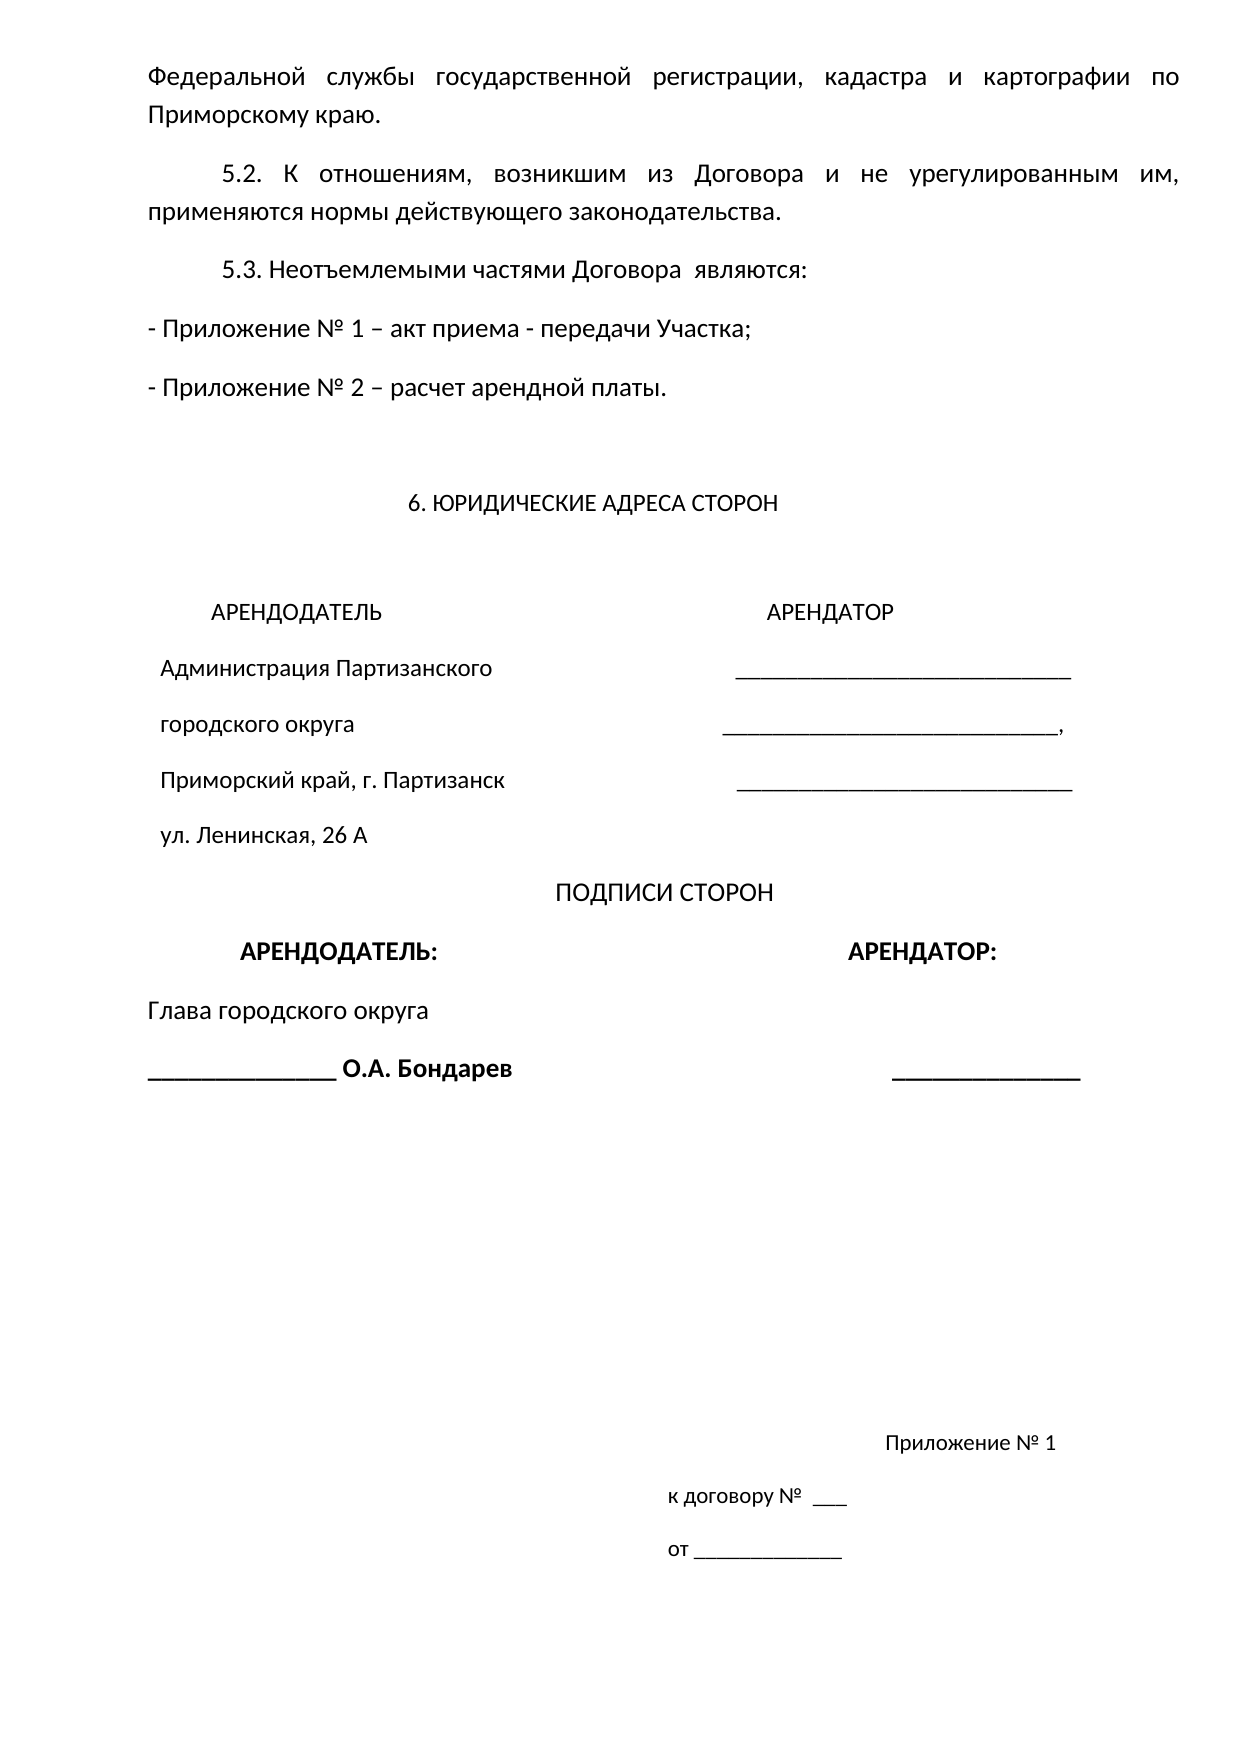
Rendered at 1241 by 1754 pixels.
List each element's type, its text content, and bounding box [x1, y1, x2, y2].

text АРЕНДОДАТЕЛЬ: АРЕНДАТОР: [148, 934, 1181, 967]
text ПОДПИСИ СТОРОН [148, 875, 1181, 908]
text Приморский край, г. Партизанск ___________________________ [160, 764, 1181, 794]
text Глава городского округа [148, 993, 1181, 1026]
text - Приложение № 1 – акт приема - передачи Участка; [148, 311, 1181, 344]
text 5.3. Неотъемлемыми частями Договора являются: [148, 252, 1181, 285]
text Администрация Партизанского ___________________________ [160, 652, 1181, 683]
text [148, 59, 1181, 130]
text от _____________ [148, 1534, 1181, 1563]
text к договору № ___ [148, 1482, 1181, 1509]
text - Приложение № 2 – расчет арендной платы. [148, 370, 1181, 403]
text ______________ О.А. Бондарев ______________ [148, 1052, 1181, 1085]
text АРЕНДОДАТЕЛЬ АРЕНДАТОР [160, 596, 1181, 627]
text городского округа ___________________________, [160, 708, 1181, 738]
text 5.2. К отношениям, возникшим из Договора и не урегулированным им, применяются нормы действующего законодательства. [148, 156, 1181, 227]
text ул. Ленинская, 26 А [160, 819, 1181, 850]
text 6. ЮРИДИЧЕСКИЕ АДРЕСА СТОРОН [148, 487, 1181, 518]
text Приложение № 1 [148, 1428, 1181, 1457]
